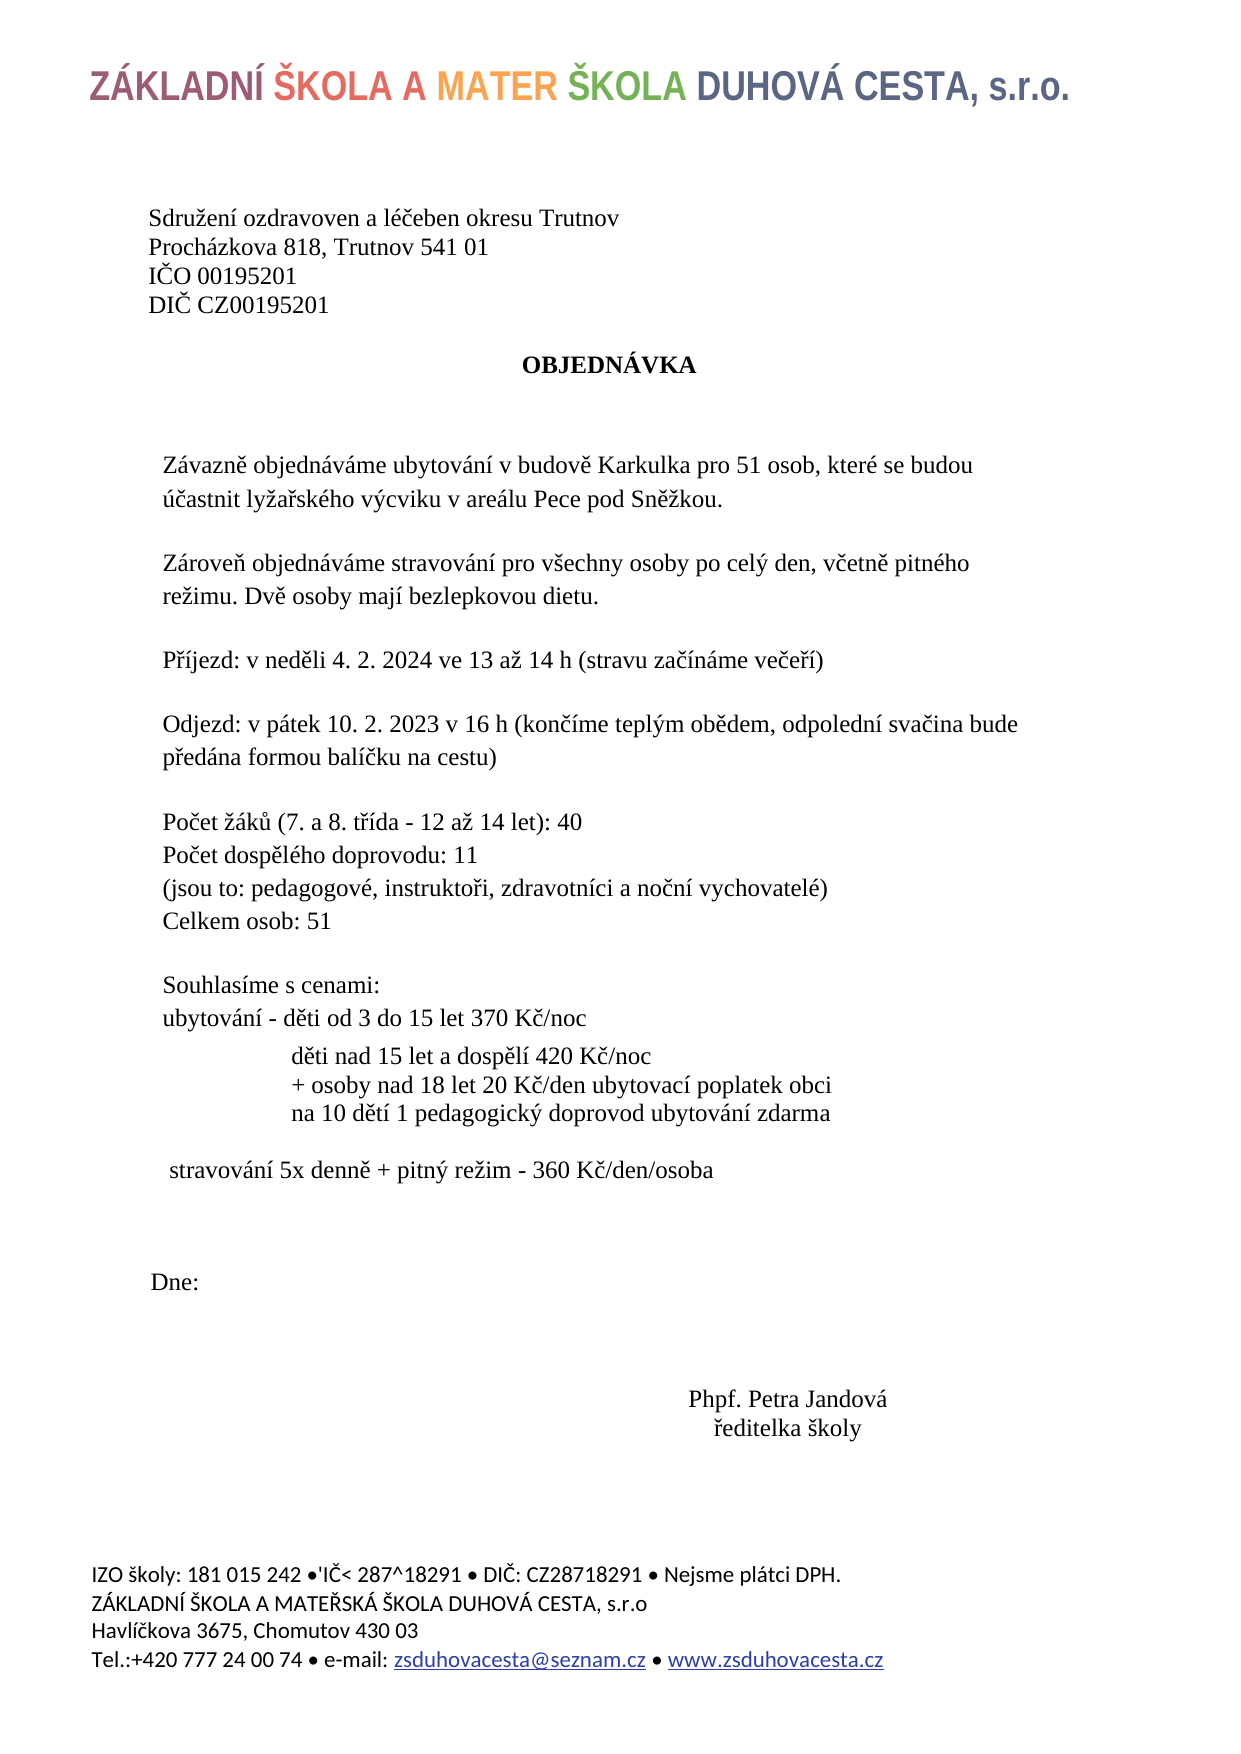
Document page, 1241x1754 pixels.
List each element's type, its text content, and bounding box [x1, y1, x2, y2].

text (jsou to: pedagogové, instruktoři, zdravotníci a noční vychovatelé) [162, 873, 1026, 902]
text ZÁKLADNÍ ŠKOLA A MATER ŠKOLA DUHOVÁ CESTA, s.r.o. [89, 62, 1182, 109]
text Počet dospělého doprovodu: 11 [162, 840, 1026, 868]
text Souhlasíme s cenami: [162, 970, 1026, 999]
text Příjezd: v neděli 4. 2. 2024 ve 13 až 14 h (stravu začínáme večeří) [162, 645, 1026, 674]
text stravování 5x denně + pitný režim - 360 Kč/den/osoba [169, 1155, 724, 1184]
text Počet žáků (7. a 8. třída - 12 až 14 let): 40 [162, 807, 1026, 836]
text IZO školy: 181 015 242 •'IČ< 287^18291 • DIČ: CZ28718291 • Nejsme plátci DPH. ZÁKLADNÍ ŠKOLA A MATEŘSKÁ ŠKOLA DUHOVÁ CESTA, s.r.o [91, 1561, 911, 1617]
text Havlíčkova 3675, Chomutov 430 03 [91, 1617, 911, 1645]
text Procházkova 818, Trutnov 541 01 [148, 232, 625, 261]
text + osoby nad 18 let 20 Kč/den ubytovací poplatek obci na 10 dětí 1 pedagogický doprovod ubytování zdarma [291, 1070, 839, 1127]
text Celkem osob: 51 [162, 906, 1026, 934]
text děti nad 15 let a dospělí 420 Kč/noc [291, 1041, 839, 1070]
text Sdružení ozdravoven a léčeben okresu Trutnov [148, 203, 625, 232]
text DIČ CZ00195201 [148, 290, 625, 318]
text IČO 00195201 [148, 261, 625, 290]
text Tel.:+420 777 24 00 74 • e-mail: zsduhovacesta@seznam.cz • www.zsduhovacesta.cz [91, 1645, 911, 1673]
text Odjezd: v pátek 10. 2. 2023 v 16 h (končíme teplým obědem, odpolední svačina bude předána formou balíčku na cestu) [162, 709, 1026, 771]
text Zároveň objednáváme stravování pro všechny osoby po celý den, včetně pitného režimu. Dvě osoby mají bezlepkovou dietu. [162, 548, 1026, 610]
text Phpf. Petra Jandová ředitelka školy [682, 1384, 893, 1442]
text Závazně objednáváme ubytování v budově Karkulka pro 51 osob, které se budou účastnit lyžařského výcviku v areálu Pece pod Sněžkou. [162, 451, 1026, 512]
text Dne: [150, 1267, 352, 1296]
text ubytování - děti od 3 do 15 let 370 Kč/noc [162, 1003, 1026, 1032]
text OBJEDNÁVKA [518, 350, 700, 378]
